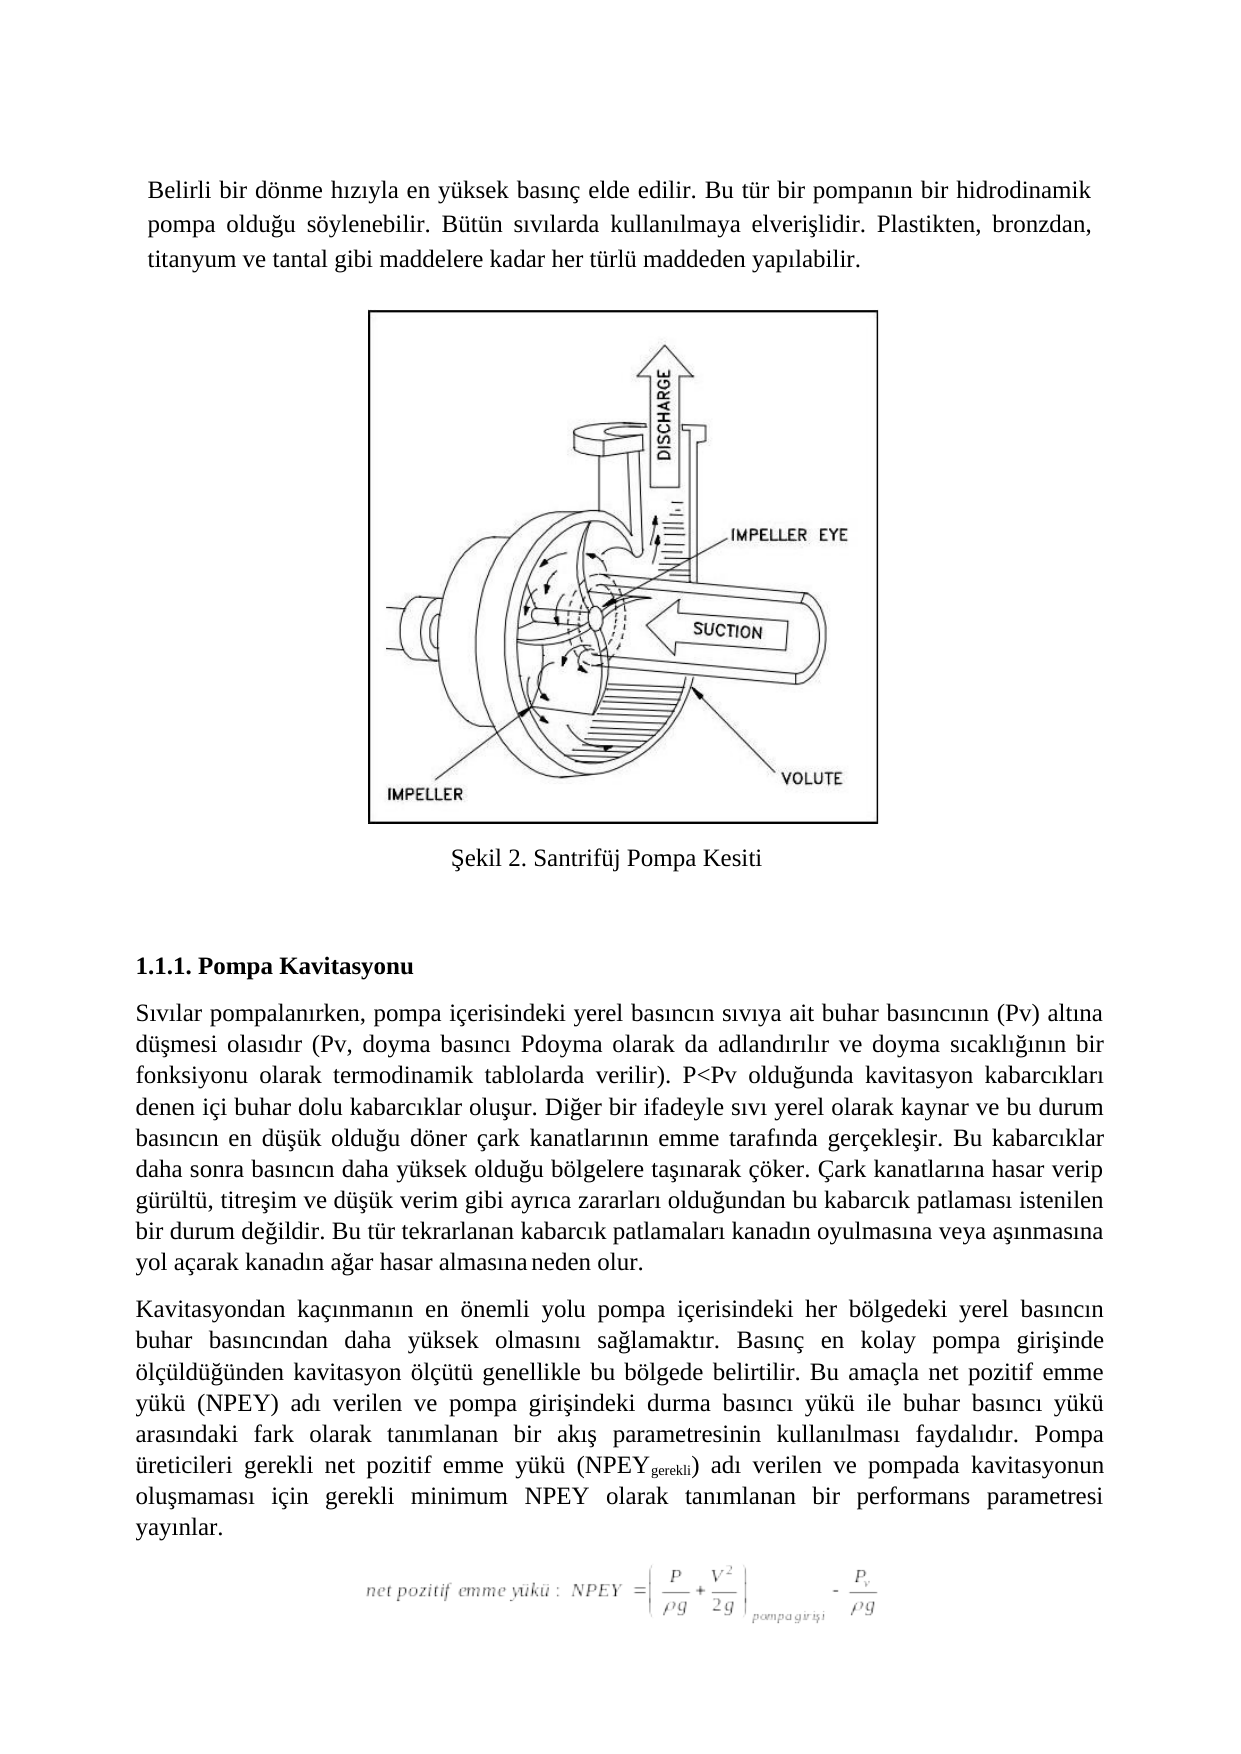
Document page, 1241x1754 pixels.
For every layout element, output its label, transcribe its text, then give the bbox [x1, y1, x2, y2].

text Belirli bir dönme hızıyla en yüksek basınç elde edilir. Bu tür bir pompanın bir hidrodinamik pompa olduğu söylenebilir. Bütün sıvılarda kullanılmaya elverişlidir. Plastikten, bronzdan, titanyum ve tantal gibi maddelere kadar her türlü maddeden yapılabilir. [147, 175, 1092, 273]
picture [368, 309, 879, 824]
text Şekil 2. Santrifüj Pompa Kesiti [135, 324, 778, 872]
text Sıvılar pompalanırken, pompa içerisindeki yerel basıncın sıvıya ait buhar basıncının (Pv) altına düşmesi olasıdır (Pv, doyma basıncı Pdoyma olarak da adlandırılır ve doyma sıcaklığının bir fonksiyonu olarak termodinamik tablolarda verilir). P<Pv olduğunda kavitasyon kabarcıkları denen içi buhar dolu kabarcıklar oluşur. Diğer bir ifadeyle sıvı yerel olarak kaynar ve bu durum basıncın en düşük olduğu döner çark kanatlarının emme tarafında gerçekleşir. Bu kabarcıklar daha sonra basıncın daha yüksek olduğu bölgelere taşınarak çöker. Çark kanatlarına hasar verip gürültü, titreşim ve düşük verim gibi ayrıca zararları olduğundan bu kabarcık patlaması istenilen bir durum değildir. Bu tür tekrarlanan kabarcık patlamaları kanadın oyulmasına veya aşınmasına yol açarak kanadın ağar hasar almasına neden olur. [135, 998, 1105, 1276]
text Kavitasyondan kaçınmanın en önemli yolu pompa içerisindeki her bölgedeki yerel basıncın buhar basıncından daha yüksek olmasını sağlamaktır. Basınç en kolay pompa girişinde ölçüldüğünden kavitasyon ölçütü genellikle bu bölgede belirtilir. Bu amaçla net pozitif emme yükü (NPEY) adı verilen ve pompa girişindeki durma basıncı yükü ile buhar basıncı yükü arasındaki fark olarak tanımlanan bir akış parametresinin kullanılması faydalıdır. Pompa üreticileri gerekli net pozitif emme yükü (NPEYgerekli) adı verilen ve pompada kavitasyonun oluşmaması için gerekli minimum NPEY olarak tanımlanan bir performans parametresi yayınlar. [135, 1294, 1105, 1541]
text 1.1.1. Pompa Kavitasyonu [135, 951, 1105, 979]
